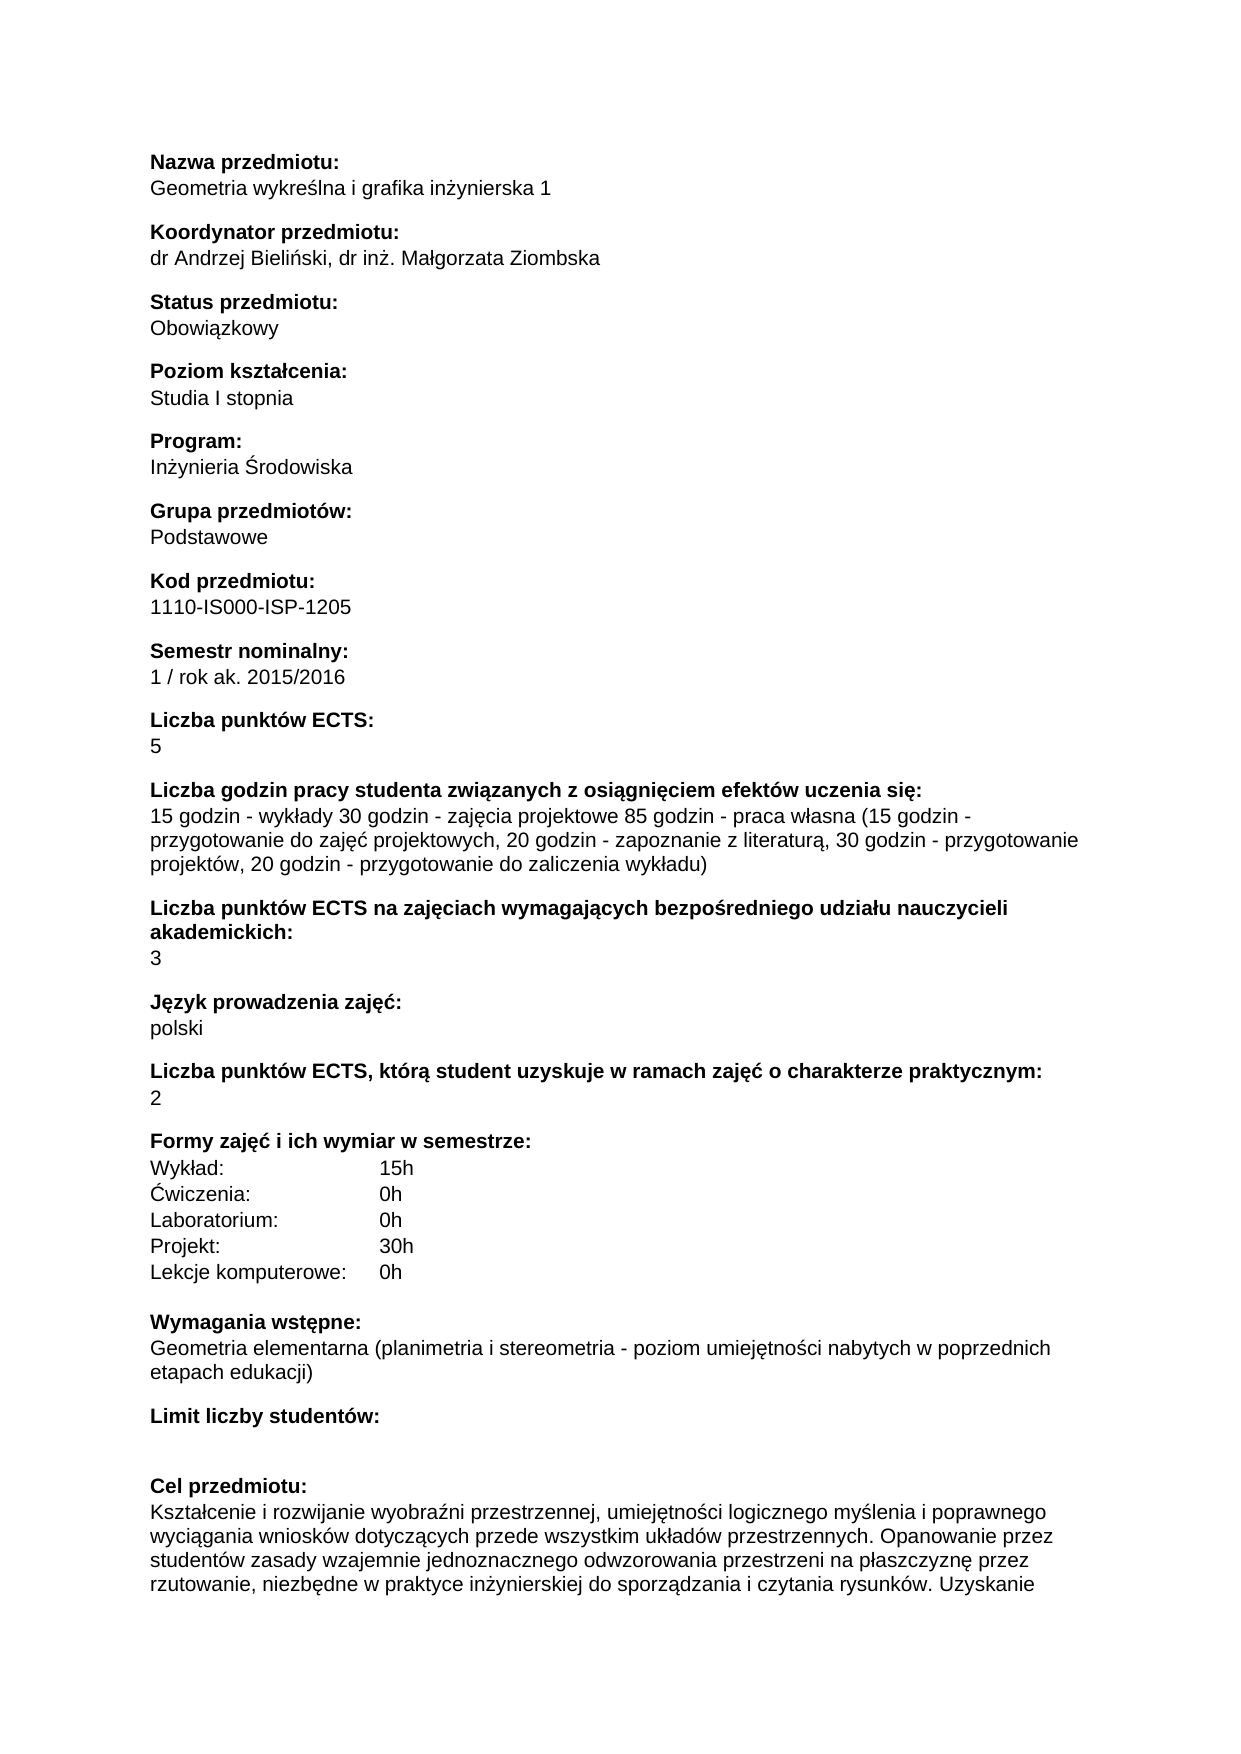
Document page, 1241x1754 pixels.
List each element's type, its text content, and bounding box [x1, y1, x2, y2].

text Semestr nominalny: [150, 638, 1090, 662]
text Podstawowe [150, 525, 1090, 549]
text 1110-IS000-ISP-1205 [150, 595, 1090, 619]
text Limit liczby studentów: [150, 1404, 1090, 1428]
text Geometria wykreślna i grafika inżynierska 1 [150, 176, 1090, 200]
text Liczba punktów ECTS: [150, 708, 1090, 732]
text Liczba punktów ECTS na zajęciach wymagających bezpośredniego udziału nauczycieli akademickich: [150, 896, 1090, 944]
text Grupa przedmiotów: [150, 499, 1090, 523]
text 1 / rok ak. 2015/2016 [150, 664, 1090, 688]
text Formy zajęć i ich wymiar w semestrze: [150, 1129, 1090, 1153]
table_cell Laboratorium: [140, 1208, 367, 1232]
text polski [150, 1016, 1090, 1039]
table_cell 0h [369, 1258, 597, 1284]
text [150, 1499, 1090, 1595]
text dr Andrzej Bieliński, dr inż. Małgorzata Ziombska [150, 246, 1090, 270]
text Liczba godzin pracy studenta związanych z osiągnięciem efektów uczenia się: [150, 778, 1090, 802]
text 5 [150, 734, 1090, 758]
text 15 godzin - wykłady 30 godzin - zajęcia projektowe 85 godzin - praca własna (15 godzin - przygotowanie do zajęć projektowych, 20 godzin - zapoznanie z literaturą, 30 godzin - przygotowanie projektów, 20 godzin - przygotowanie do zaliczenia wykładu) [150, 804, 1090, 876]
text 3 [150, 946, 1090, 970]
text Liczba punktów ECTS, którą student uzyskuje w ramach zajęć o charakterze praktycznym: [150, 1059, 1090, 1083]
text Kod przedmiotu: [150, 569, 1090, 593]
text Nazwa przedmiotu: [150, 150, 1090, 174]
text Poziom kształcenia: [150, 359, 1090, 383]
table_header 15h [369, 1156, 597, 1180]
text Geometria elementarna (planimetria i stereometria - poziom umiejętności nabytych w poprzednich etapach edukacji) [150, 1336, 1090, 1384]
text Inżynieria Środowiska [150, 455, 1090, 479]
text Status przedmiotu: [150, 289, 1090, 313]
table_cell 0h [369, 1180, 597, 1206]
text Obowiązkowy [150, 316, 1090, 339]
table_cell 0h [369, 1206, 597, 1232]
text Cel przedmiotu: [150, 1473, 1090, 1497]
text Język prowadzenia zajęć: [150, 989, 1090, 1013]
text Program: [150, 429, 1090, 453]
table_cell Lekcje komputerowe: [140, 1260, 367, 1284]
text Koordynator przedmiotu: [150, 220, 1090, 244]
table_header Wykład: [140, 1156, 367, 1180]
text 2 [150, 1085, 1090, 1109]
table_cell Ćwiczenia: [140, 1182, 367, 1206]
table_cell Projekt: [140, 1234, 367, 1258]
table_cell 30h [369, 1232, 597, 1258]
text Wymagania wstępne: [150, 1310, 1090, 1334]
text Studia I stopnia [150, 385, 1090, 409]
